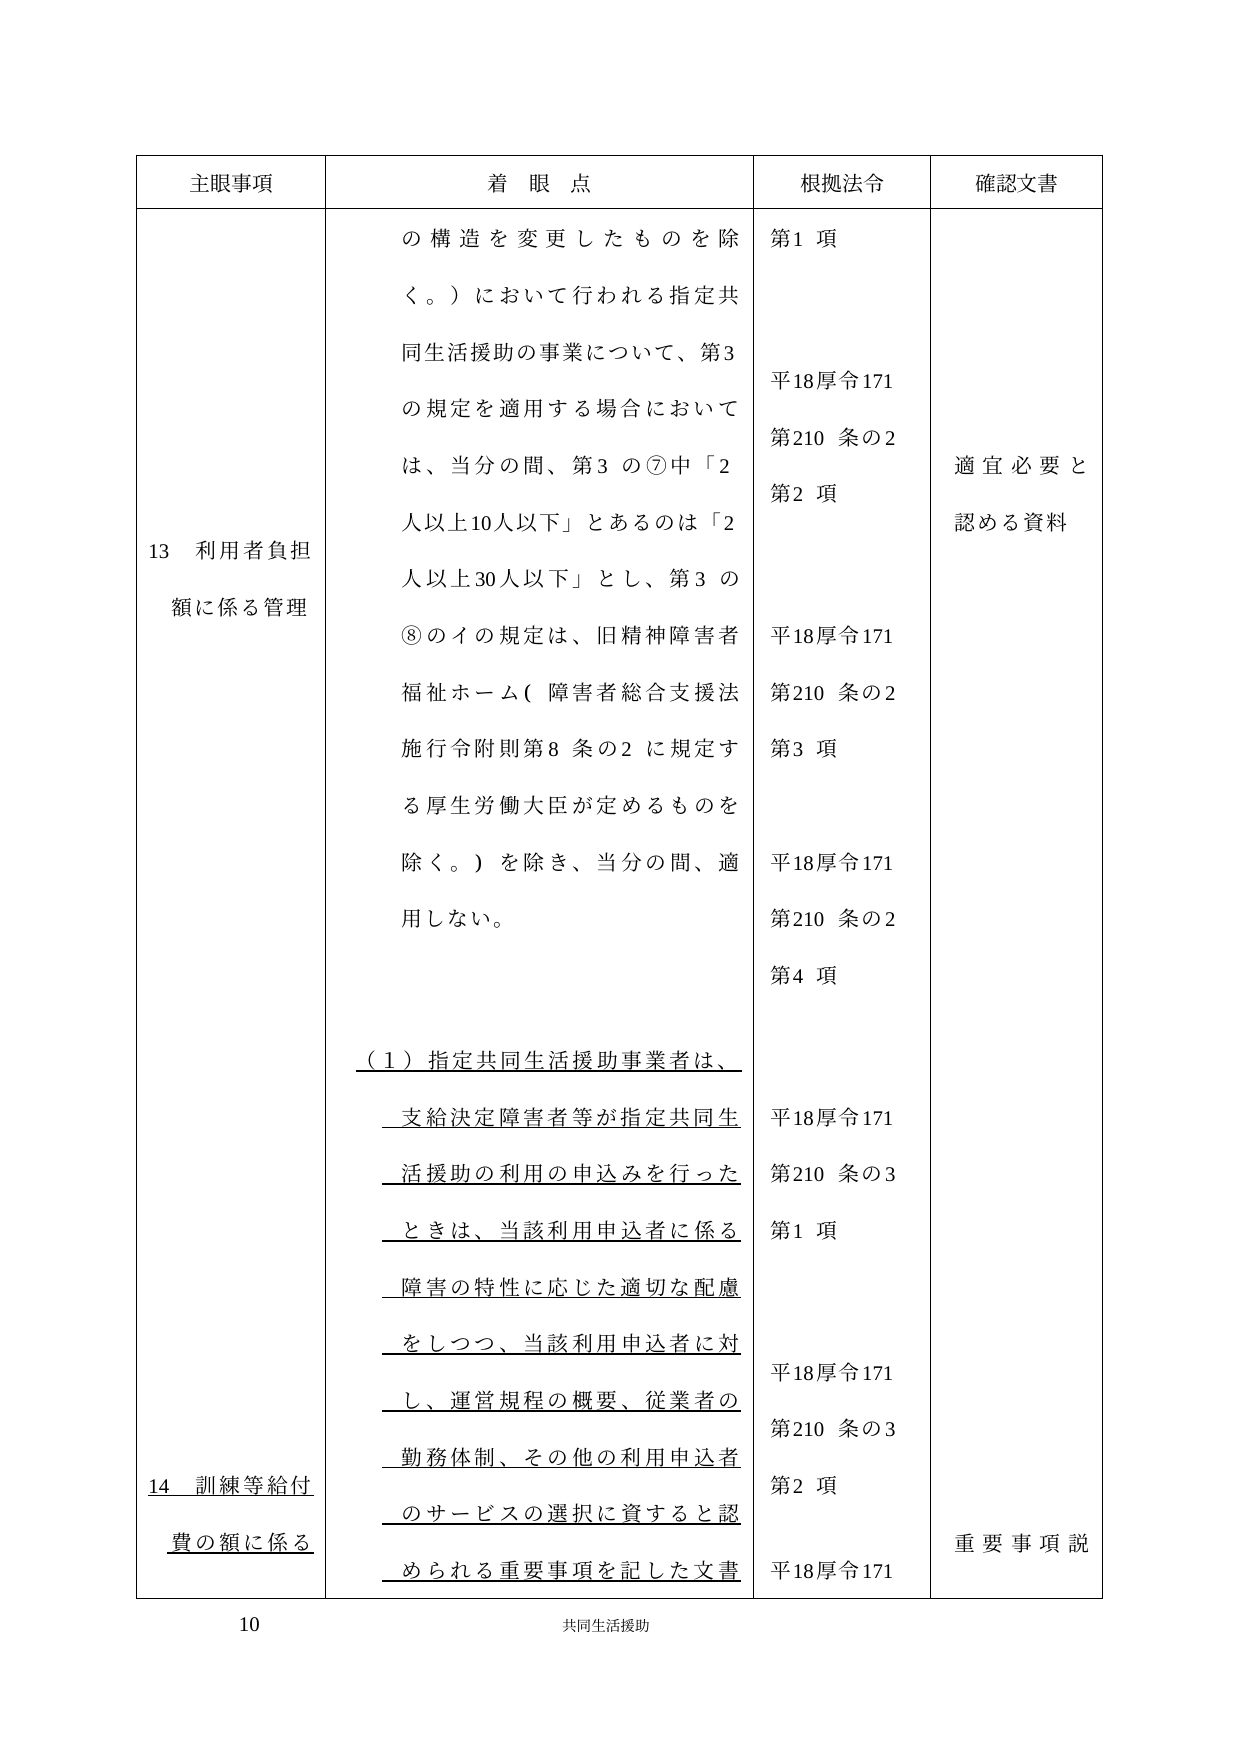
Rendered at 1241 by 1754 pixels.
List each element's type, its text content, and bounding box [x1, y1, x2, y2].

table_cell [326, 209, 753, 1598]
table_header 確認文書 [931, 156, 1102, 208]
table_header 着 眼 点 [326, 156, 753, 208]
table_header 主眼事項 [137, 156, 325, 208]
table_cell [931, 209, 1102, 1598]
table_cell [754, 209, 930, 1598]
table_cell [137, 209, 325, 1598]
table_header 根拠法令 [754, 156, 930, 208]
